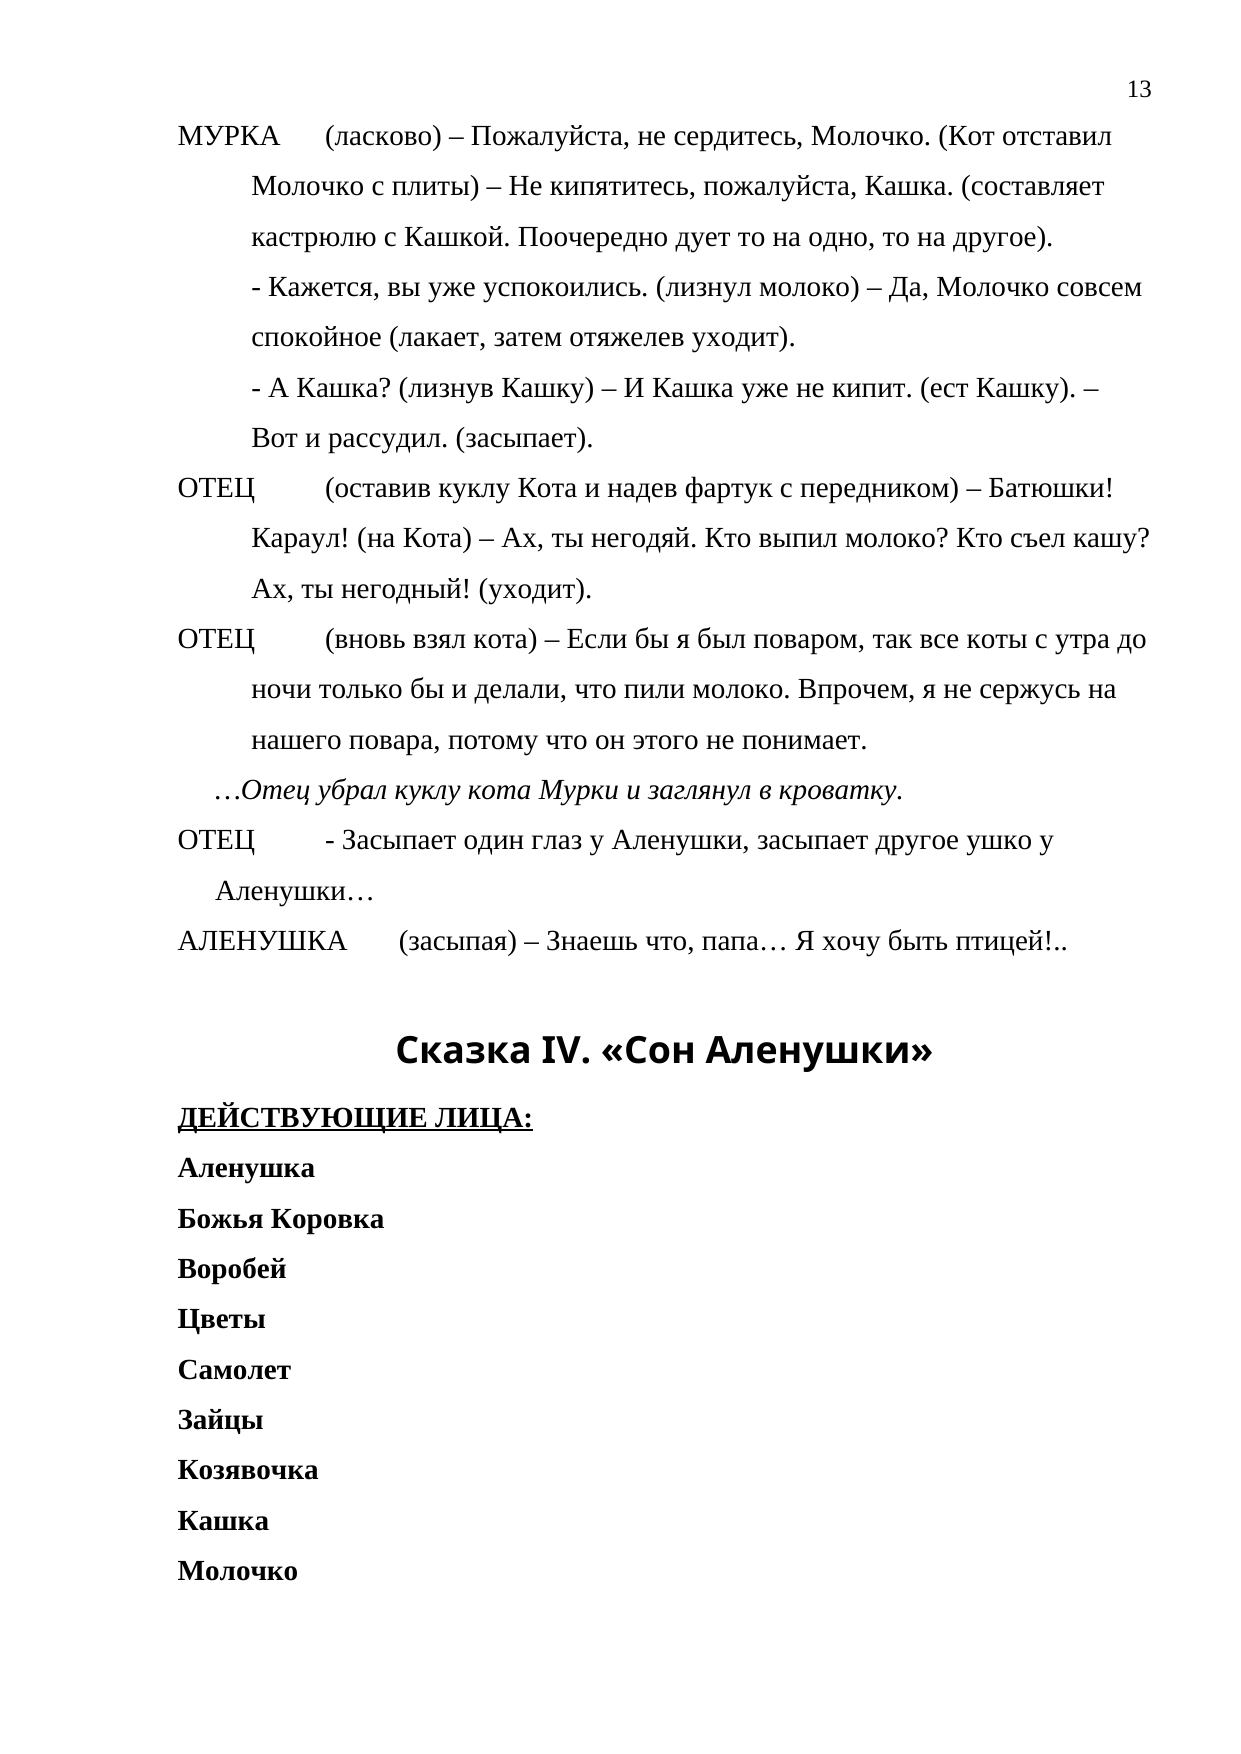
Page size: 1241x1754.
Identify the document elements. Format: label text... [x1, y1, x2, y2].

text - Кажется, вы уже успокоились. (лизнул молоко) – Да, Молочко совсем спокойное (лакает, затем отяжелев уходит). [177, 269, 1152, 353]
text МУРКА (ласково) – Пожалуйста, не сердитесь, Молочко. (Кот отставил Молочко с плиты) – Не кипятитесь, пожалуйста, Кашка. (составляет кастрюлю с Кашкой. Поочередно дует то на одно, то на другое). [177, 118, 1152, 252]
text Божья Коровка [177, 1201, 1152, 1234]
text Воробей [177, 1251, 1152, 1285]
text Цветы [177, 1302, 1152, 1335]
text АЛЕНУШКА (засыпая) – Знаешь что, папа… Я хочу быть птицей!.. [177, 923, 1152, 957]
text Козявочка [177, 1452, 1152, 1486]
text …Отец убрал куклу кота Мурки и заглянул в кроватку. [177, 772, 1152, 806]
text Зайцы [177, 1402, 1152, 1436]
text ОТЕЦ (вновь взял кота) – Если бы я был поваром, так все коты с утра до ночи только бы и делали, что пили молоко. Впрочем, я не сержусь на нашего повара, потому что он этого не понимает. [177, 621, 1152, 755]
text Аленушка [177, 1151, 1152, 1184]
text Сказка IV. «Сон Аленушки» [177, 1024, 1152, 1075]
text ОТЕЦ - Засыпает один глаз у Аленушки, засыпает другое ушко у Аленушки… [177, 822, 1152, 906]
text - А Кашка? (лизнув Кашку) – И Кашка уже не кипит. (ест Кашку). – Вот и рассудил. (засыпает). [177, 370, 1152, 453]
text ДЕЙСТВУЮЩИЕ ЛИЦА: [177, 1100, 1152, 1134]
text ОТЕЦ (оставив куклу Кота и надев фартук с передником) – Батюшки! Караул! (на Кота) – Ах, ты негодяй. Кто выпил молоко? Кто съел кашу? Ах, ты негодный! (уходит). [177, 470, 1152, 604]
text Молочко [177, 1553, 1152, 1587]
text Кашка [177, 1503, 1152, 1536]
text Самолет [177, 1352, 1152, 1385]
